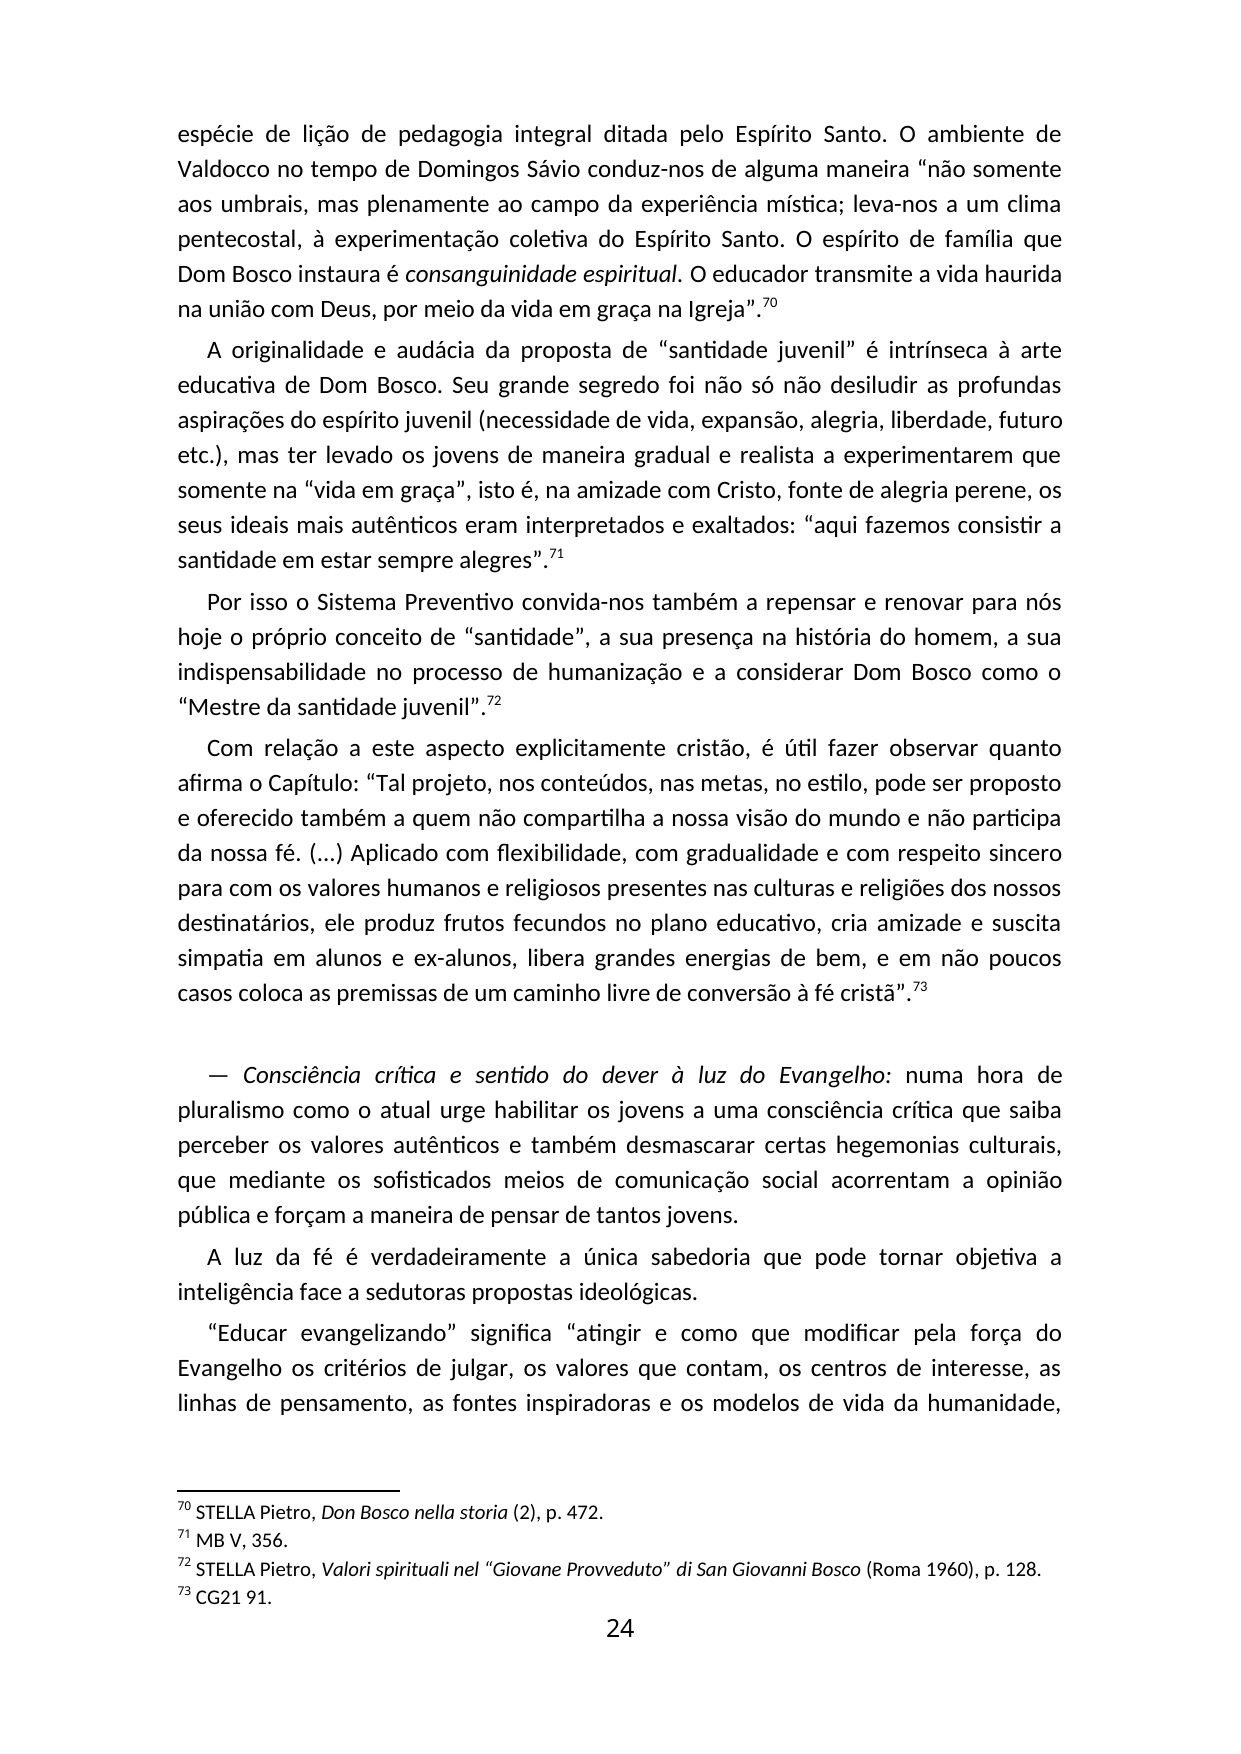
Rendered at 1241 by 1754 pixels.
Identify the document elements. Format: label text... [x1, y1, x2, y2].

text A originalidade e audácia da proposta de “santidade juvenil” é intrínseca à arte educativa de Dom Bosco. Seu grande segredo foi não só não desiludir as profundas aspirações do espírito juvenil (necessidade de vida, expansão, alegria, liberdade, futuro etc.), mas ter levado os jovens de maneira gradual e realista a experimentarem que somente na “vida em graça”, isto é, na amizade com Cristo, fonte de alegria perene, os seus ideais mais autênticos eram interpretados e exaltados: “aqui fazemos consistir a santidade em estar sempre alegres”. [177, 334, 1063, 575]
text — Consciência crítica e sentido do dever à luz do Evangelho: numa hora de pluralismo como o atual urge habilitar os jovens a uma consciência crítica que saiba perceber os valores autênticos e também desmascarar certas hegemonias culturais, que mediante os sofisticados meios de comunicação social acorrentam a opinião pública e forçam a maneira de pensar de tantos jovens. [177, 1059, 1063, 1230]
text A luz da fé é verdadeiramente a única sabedoria que pode tornar objetiva a inteligência face a sedutoras propostas ideológicas. [177, 1241, 1063, 1306]
text Por isso o Sistema Preventivo convida-nos também a repensar e renovar para nós hoje o próprio conceito de “santidade”, a sua presença na história do homem, a sua indispensabilidade no processo de humanização e a considerar Dom Bosco como o “Mestre da santidade juvenil”. [177, 586, 1063, 721]
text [177, 1317, 1063, 1417]
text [177, 118, 1063, 324]
text Com relação a este aspecto explicitamente cristão, é útil fazer observar quanto afirma o Capítulo: “Tal projeto, nos conteúdos, nas metas, no estilo, pode ser proposto e oferecido também a quem não compartilha a nossa visão do mundo e não participa da nossa fé. (...) Aplicado com flexibilidade, com gradualidade e com respeito sincero para com os valores humanos e religiosos presentes nas culturas e religiões dos nossos destinatários, ele produz frutos fecundos no plano educativo, cria amizade e suscita simpatia em alunos e ex-alunos, libera grandes energias de bem, e em não poucos casos coloca as premissas de um caminho livre de conversão à fé cristã”. [177, 732, 1063, 1007]
